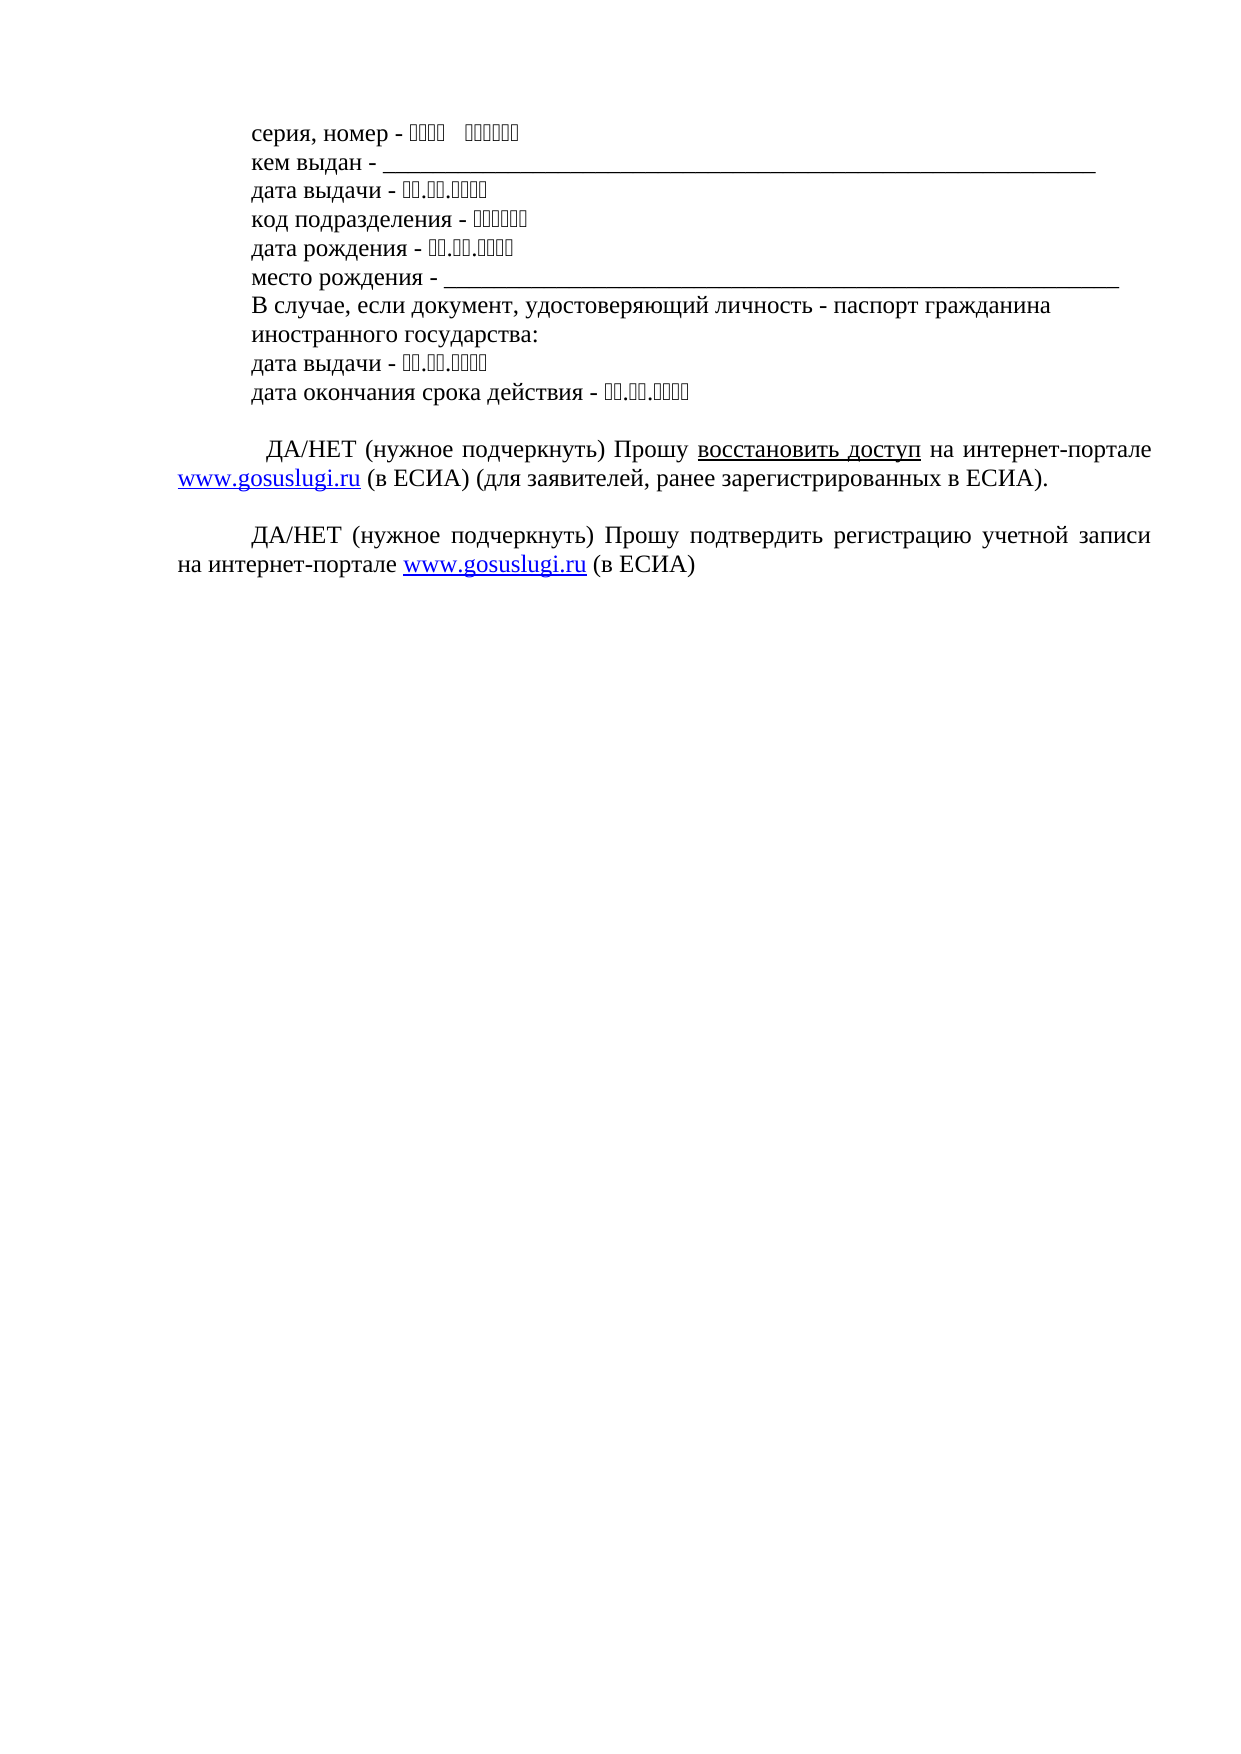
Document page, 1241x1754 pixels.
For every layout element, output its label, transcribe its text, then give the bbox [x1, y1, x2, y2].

text дата рождения - .. [251, 233, 1152, 262]
text место рождения - ______________________________________________________ [251, 262, 1147, 291]
text В случае, если документ, удостоверяющий личность - паспорт гражданина иностранного государства: [251, 291, 1147, 348]
text дата выдачи - .. [251, 176, 1147, 204]
text код подразделения - [251, 204, 1147, 233]
text ДА/НЕТ (нужное подчеркнуть) Прошу восстановить доступ на интернет-портале www.gosuslugi.ru (в ЕСИА) (для заявителей, ранее зарегистрированных в ЕСИА). [177, 434, 1152, 492]
text кем выдан - _________________________________________________________ [251, 147, 1147, 176]
text ДА/НЕТ (нужное подчеркнуть) Прошу подтвердить регистрацию учетной записи на интернет-портале www.gosuslugi.ru (в ЕСИА) [177, 521, 1152, 578]
text серия, номер - [251, 118, 1147, 147]
text дата выдачи - .. [251, 348, 1147, 377]
text дата окончания срока действия - .. [251, 377, 1147, 406]
